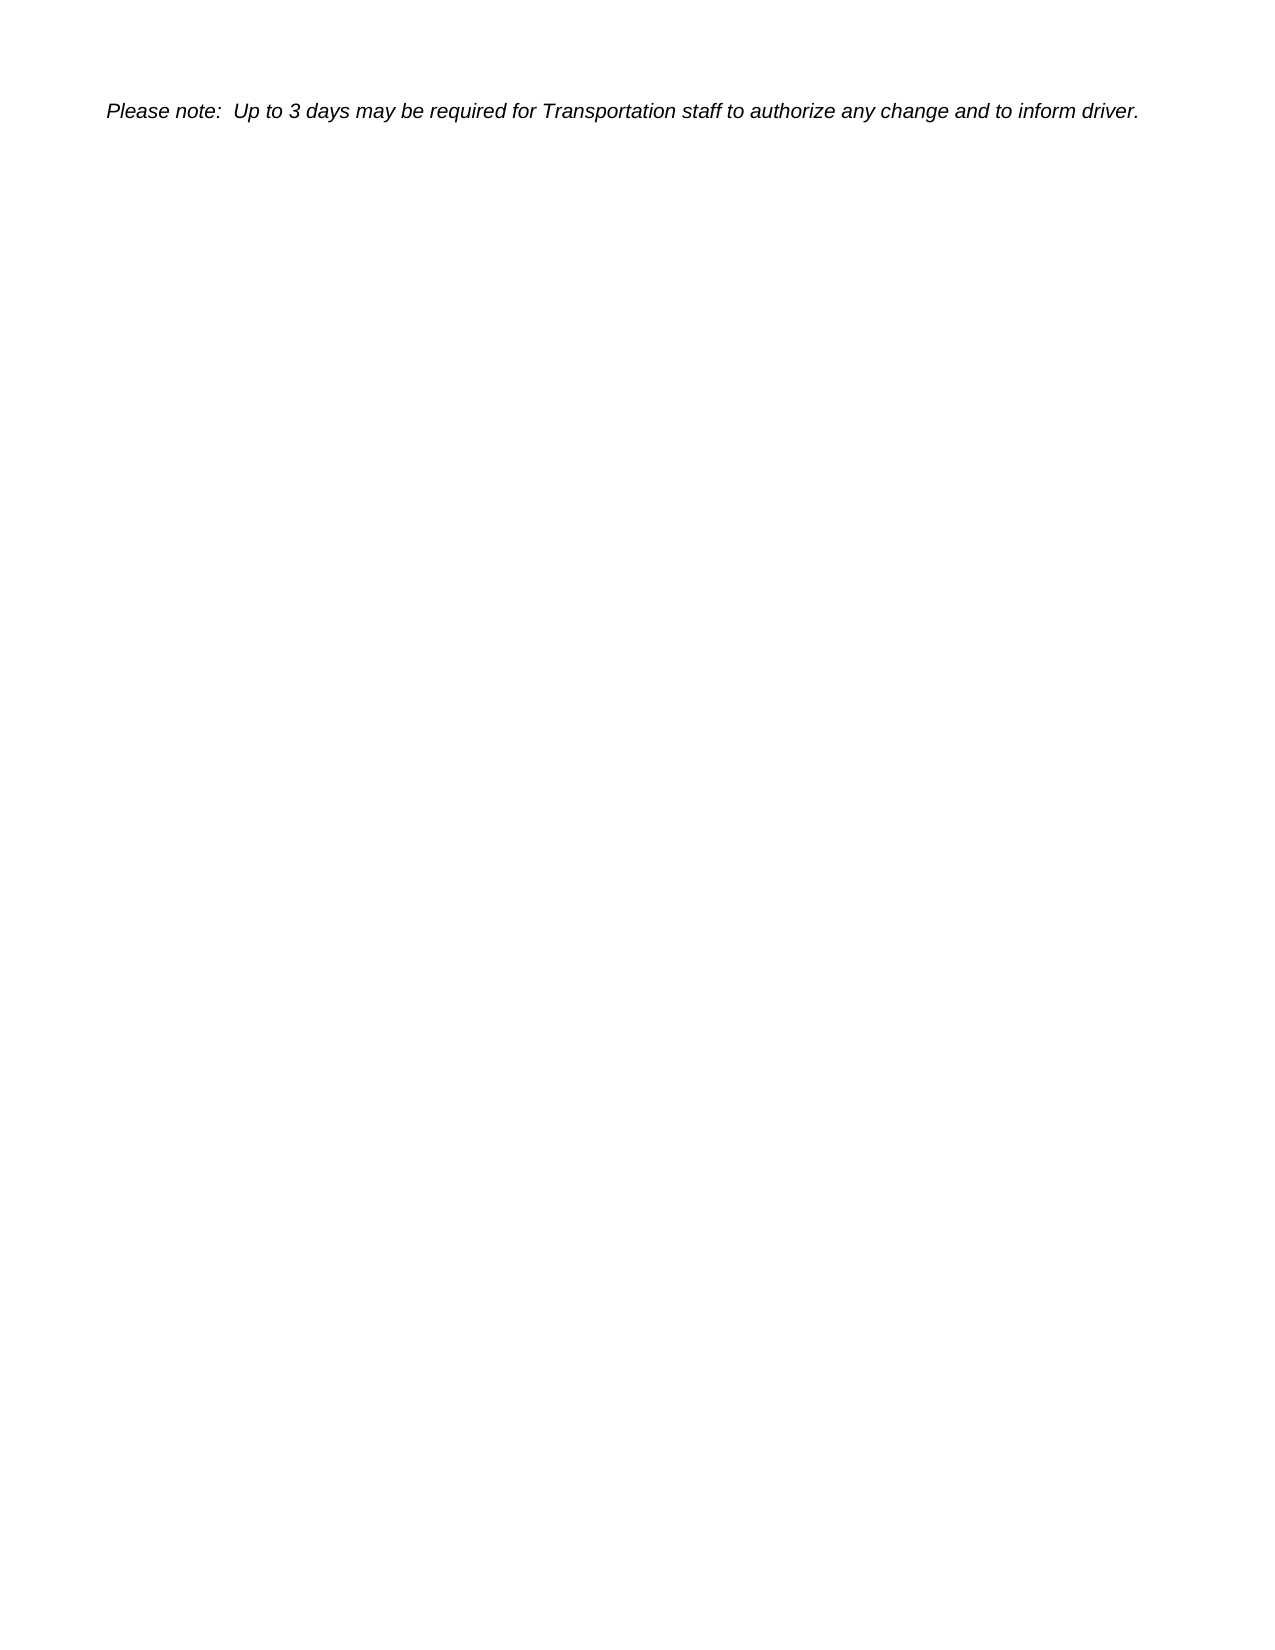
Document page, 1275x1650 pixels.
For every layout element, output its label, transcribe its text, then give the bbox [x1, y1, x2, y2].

text Please note: Up to 3 days may be required for Transportation staff to authorize any change and to inform driver. [75, 99, 1172, 123]
